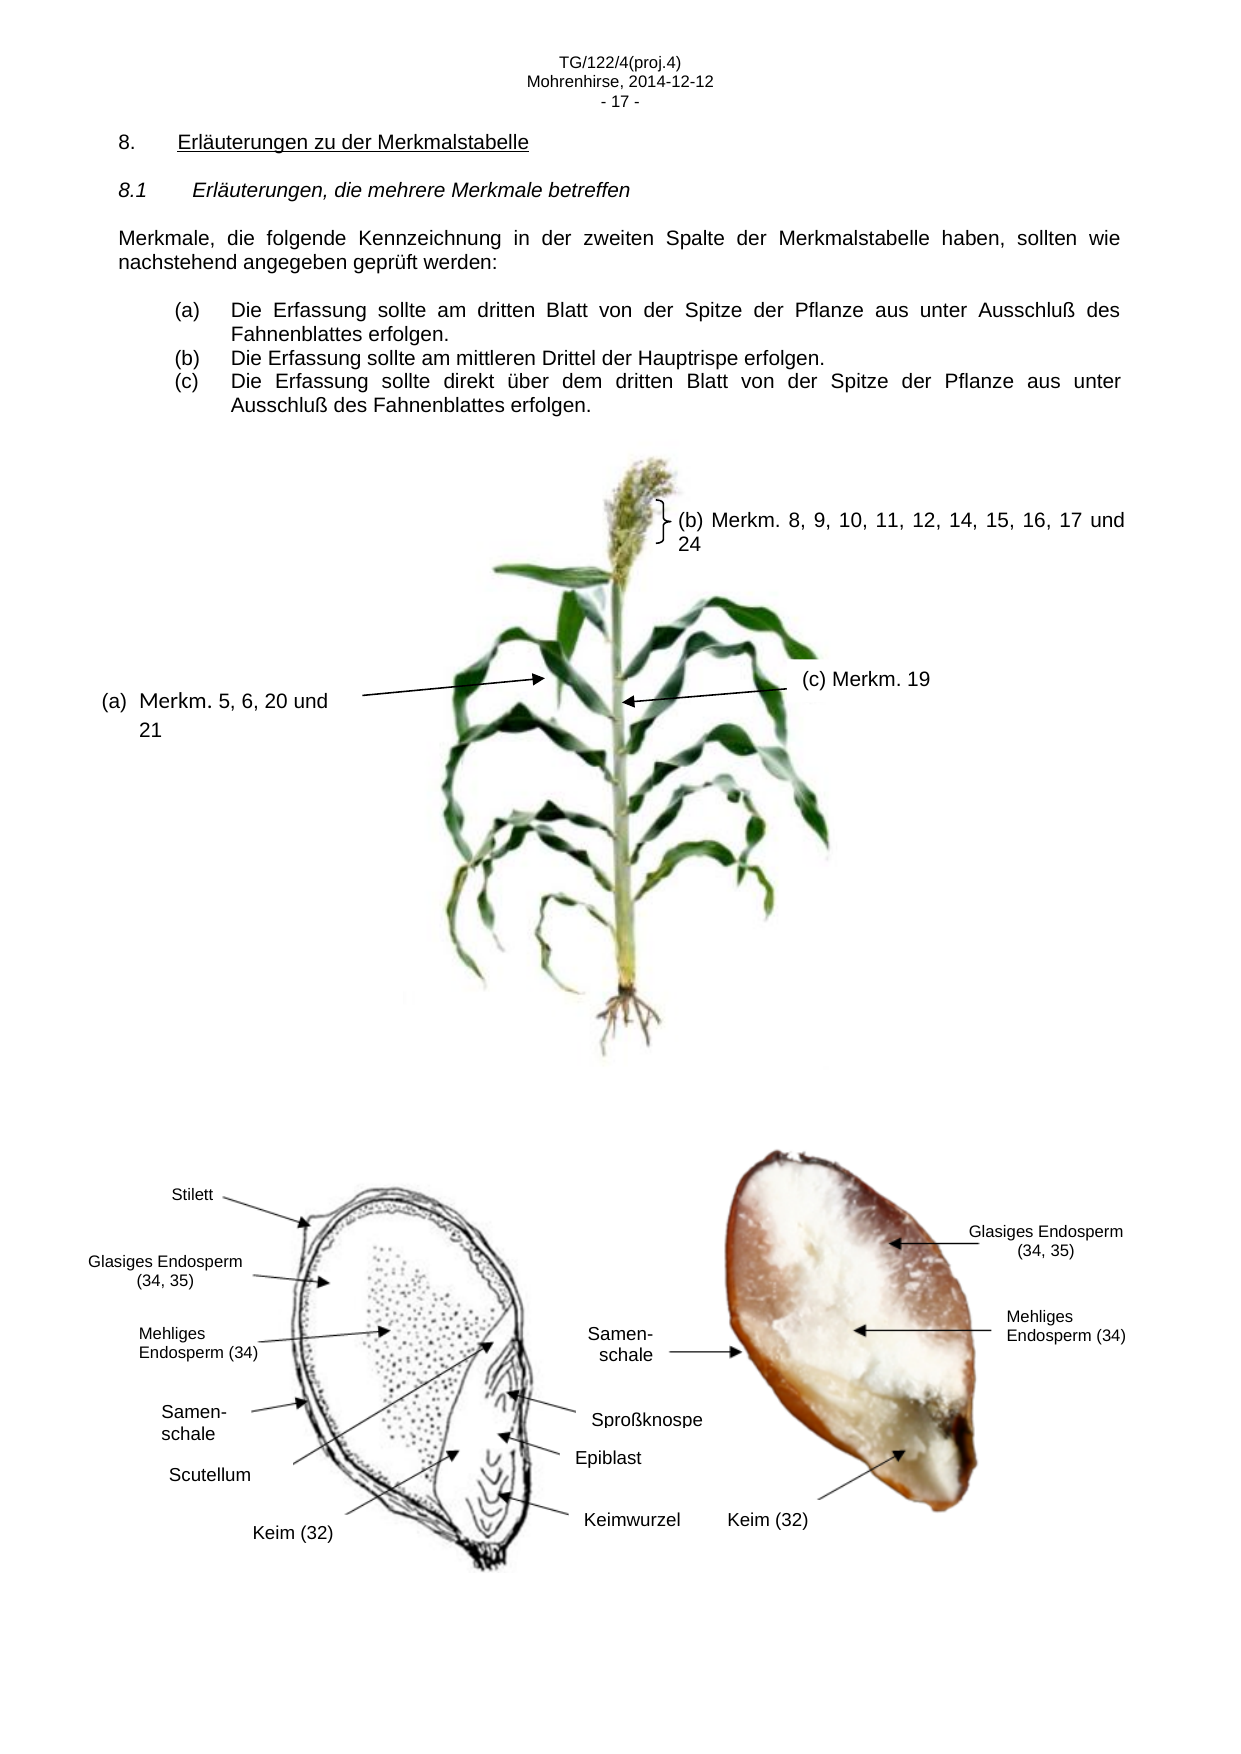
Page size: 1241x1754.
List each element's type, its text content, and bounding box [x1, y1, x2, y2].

subtitle Erläuterungen zu der Merkmalstabelle [118, 130, 1122, 154]
text Merkmale, die folgende Kennzeichnung in der zweiten Spalte der Merkmalstabelle haben, sollten wie nachstehend angegeben geprüft werden: [118, 226, 1122, 273]
list Die Erfassung sollte direkt über dem dritten Blatt von der Spitze der Pflanze aus unter Ausschluß des Fahnenblattes erfolgen. [174, 369, 1122, 417]
list Die Erfassung sollte am mittleren Drittel der Hauptrispe erfolgen. [174, 345, 1122, 369]
subtitle 8.1 Erläuterungen, die mehrere Merkmale betreffen [118, 178, 1122, 202]
picture [402, 417, 838, 1070]
list Die Erfassung sollte am dritten Blatt von der Spitze der Pflanze aus unter Ausschluß des Fahnenblattes erfolgen. [174, 297, 1122, 345]
picture [221, 1141, 1020, 1573]
